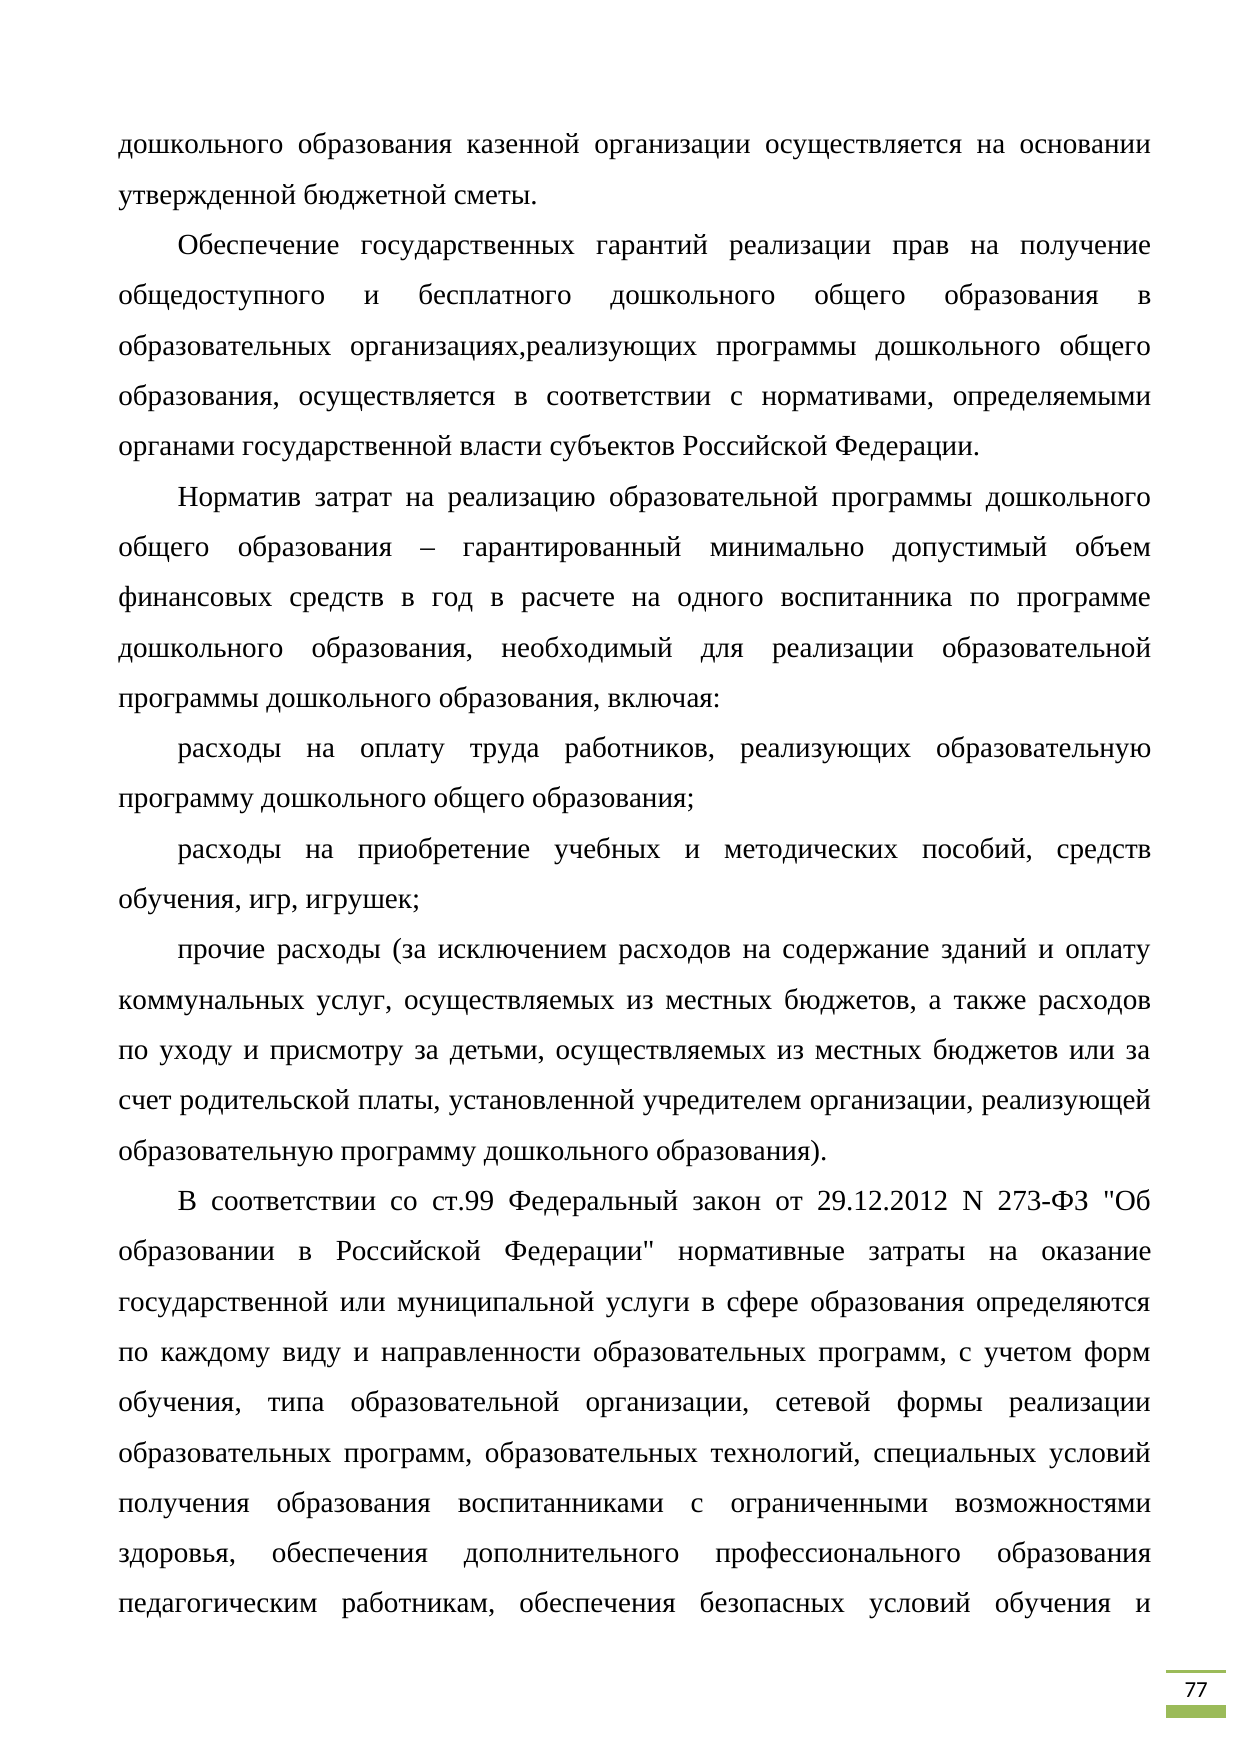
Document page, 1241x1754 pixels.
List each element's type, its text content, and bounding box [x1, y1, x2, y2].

text расходы на оплату труда работников, реализующих образовательную программу дошкольного общего образования; [118, 730, 1152, 814]
text Обеспечение государственных гарантий реализации прав на получение общедоступного и бесплатного дошкольного общего образования в образовательных организациях,реализующих программы дошкольного общего образования, осуществляется в соответствии с нормативами, определяемыми органами государственной власти субъектов Российской Федерации. [118, 227, 1152, 462]
text расходы на приобретение учебных и методических пособий, средств обучения, игр, игрушек; [118, 831, 1152, 915]
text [118, 127, 1152, 210]
text прочие расходы (за исключением расходов на содержание зданий и оплату коммунальных услуг, осуществляемых из местных бюджетов, а также расходов по уходу и присмотру за детьми, осуществляемых из местных бюджетов или за счет родительской платы, установленной учредителем организации, реализующей образовательную программу дошкольного образования). [118, 932, 1152, 1166]
text Норматив затрат на реализацию образовательной программы дошкольного общего образования – гарантированный минимально допустимый объем финансовых средств в год в расчете на одного воспитанника по программе дошкольного образования, необходимый для реализации образовательной программы дошкольного образования, включая: [118, 479, 1152, 713]
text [118, 1183, 1152, 1619]
